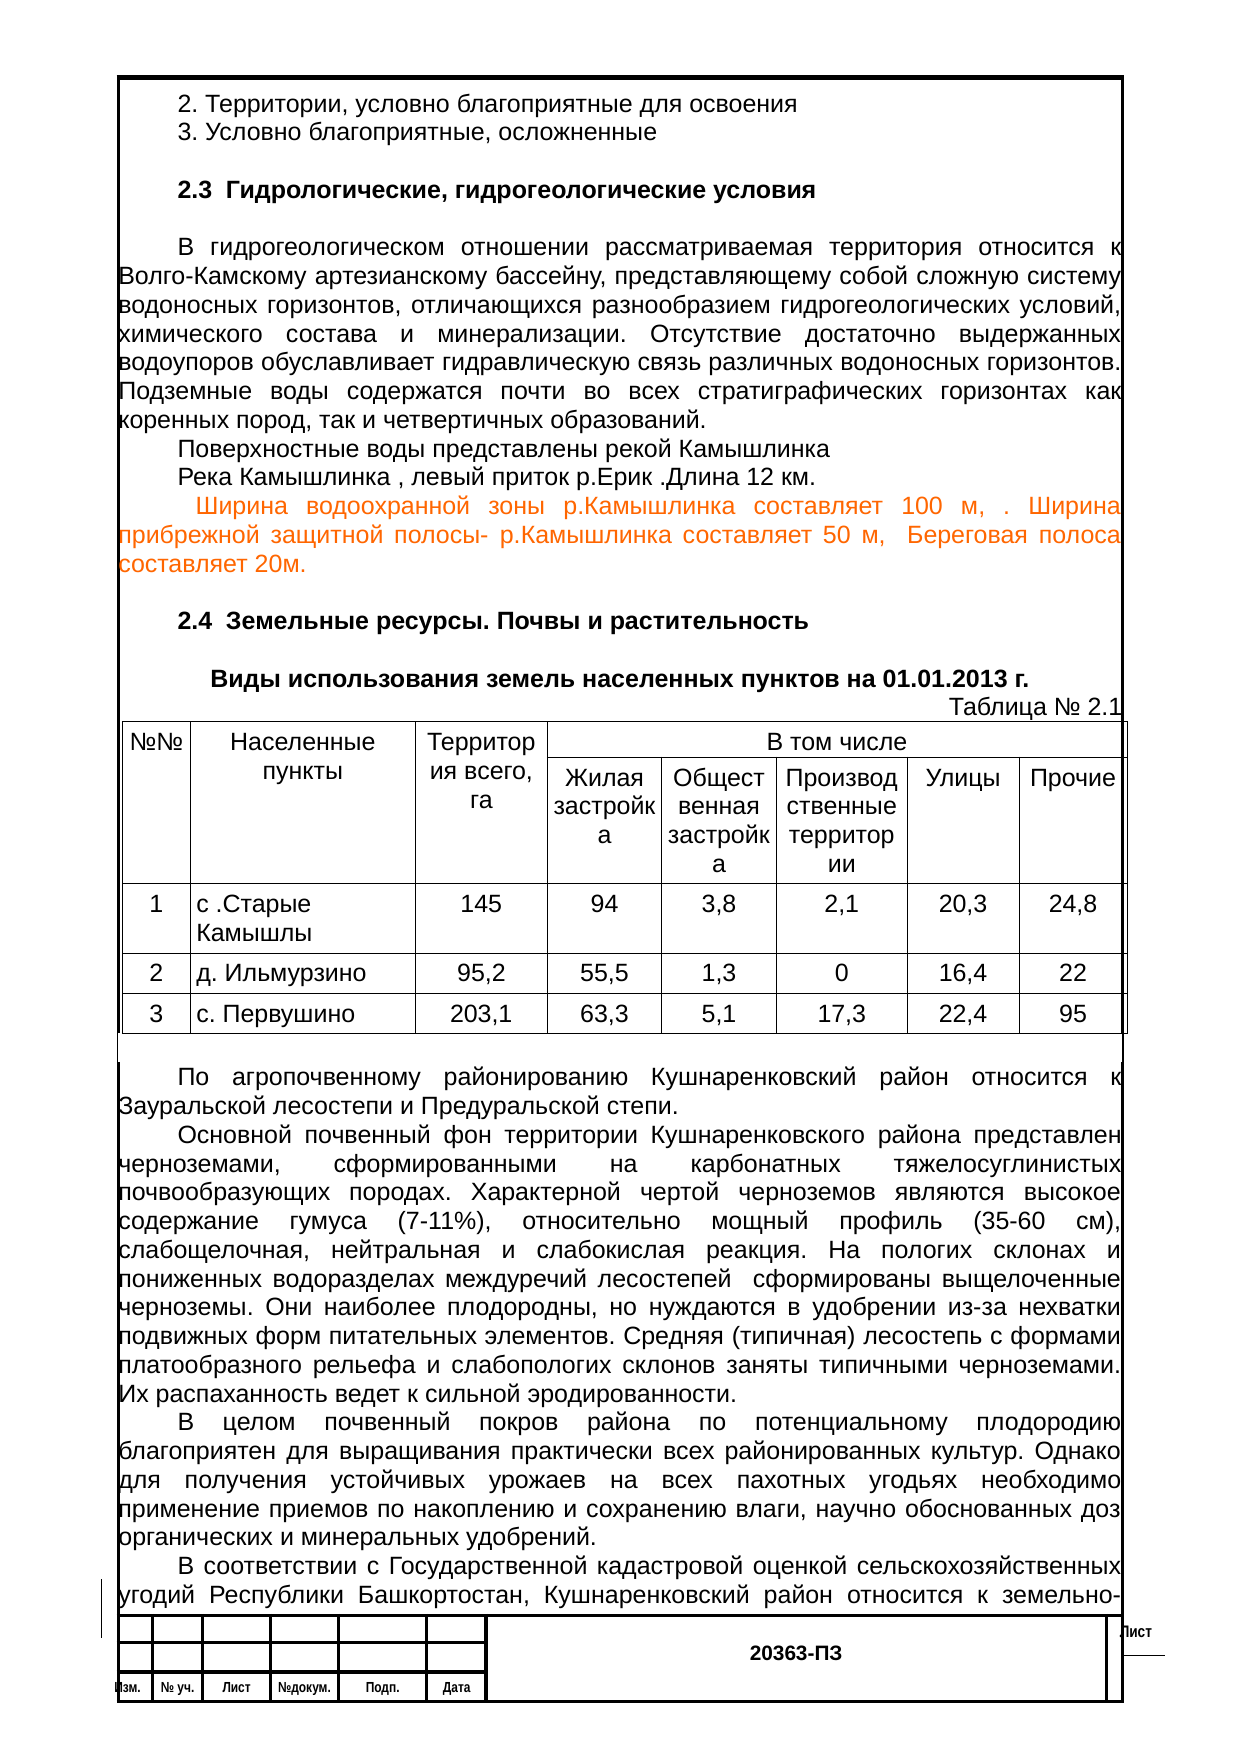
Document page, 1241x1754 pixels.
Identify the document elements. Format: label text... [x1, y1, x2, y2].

table_cell 24,8 [1020, 884, 1127, 952]
table_header Населенные пункты [191, 722, 415, 883]
table_cell 3,8 [662, 884, 776, 952]
table_cell д. Ильмурзино [191, 954, 415, 993]
table_header Территория всего, га [416, 722, 547, 883]
table_cell 55,5 [548, 954, 661, 993]
table_cell Жилая застройка [548, 758, 661, 883]
table_header В том числе [548, 722, 1127, 757]
table_cell 22 [1020, 954, 1127, 993]
table_cell 3 [123, 994, 190, 1033]
text Ширина водоохранной зоны р.Камышлинка составляет 100 м, . Ширина прибрежной защитной полосы- р.Камышлинка составляет 50 м, Береговая полоса составляет 20м. [118, 491, 1122, 577]
table_cell 1 [123, 884, 190, 952]
text Таблица № 2.1 [118, 692, 1122, 721]
table_cell 203,1 [416, 994, 547, 1033]
table_cell 95 [1020, 994, 1127, 1033]
text 2.3 Гидрологические, гидрогеологические условия [118, 175, 1122, 204]
table_cell 2 [123, 954, 190, 993]
table_cell 20,3 [908, 884, 1019, 952]
table_cell Прочие [1020, 758, 1127, 883]
table_cell Улицы [908, 758, 1019, 883]
table_cell 0 [777, 954, 907, 993]
table_cell с. Первушино [191, 994, 415, 1033]
text Виды использования земель населенных пунктов на 01.01.2013 г. [118, 664, 1122, 692]
text По агропочвенному районированию Кушнаренковский район относится к Зауральской лесостепи и Предуральской степи. [118, 1062, 1122, 1120]
table_cell 5,1 [662, 994, 776, 1033]
text Основной почвенный фон территории Кушнаренковского района представлен черноземами, сформированными на карбонатных тяжелосуглинистых почвообразующих породах. Характерной чертой черноземов являются высокое содержание гумуса (7-11%), относительно мощный профиль (35-60 см), слабощелочная, нейтральная и слабокислая реакция. На пологих склонах и пониженных водоразделах междуречий лесостепей сформированы выщелоченные черноземы. Они наиболее плодородны, но нуждаются в удобрении из-за нехватки подвижных форм питательных элементов. Средняя (типичная) лесостепь с формами платообразного рельефа и слабопологих склонов заняты типичными черноземами. Их распаханность ведет к сильной эродированности. [118, 1120, 1122, 1407]
text Поверхностные воды представлены рекой Камышлинка [118, 434, 1122, 462]
table_cell Производственные территории [777, 758, 907, 883]
table_cell 95,2 [416, 954, 547, 993]
table_header №№ [123, 722, 190, 883]
table_cell 16,4 [908, 954, 1019, 993]
table_cell 145 [416, 884, 547, 952]
text 2. Территории, условно благоприятные для освоения [118, 89, 1122, 117]
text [118, 1551, 1122, 1608]
text 2.4 Земельные ресурсы. Почвы и растительность [118, 606, 1122, 635]
text В гидрогеологическом отношении рассматриваемая территория относится к Волго-Камскому артезианскому бассейну, представляющему собой сложную систему водоносных горизонтов, отличающихся разнообразием гидрогеологических условий, химического состава и минерализации. Отсутствие достаточно выдержанных водоупоров обуславливает гидравлическую связь различных водоносных горизонтов. Подземные воды содержатся почти во всех стратиграфических горизонтах как коренных пород, так и четвертичных образований. [118, 232, 1122, 434]
table_cell 94 [548, 884, 661, 952]
table_cell 1,3 [662, 954, 776, 993]
table_cell с .Старые Камышлы [191, 884, 415, 952]
text 3. Условно благоприятные, осложненные [118, 117, 1122, 146]
table_cell 22,4 [908, 994, 1019, 1033]
text Река Камышлинка , левый приток р.Ерик .Длина 12 км. [118, 462, 1122, 491]
table_cell Общественная застройка [662, 758, 776, 883]
text В целом почвенный покров района по потенциальному плодородию благоприятен для выращивания практически всех районированных культур. Однако для получения устойчивых урожаев на всех пахотных угодьях необходимо применение приемов по накоплению и сохранению влаги, научно обоснованных доз органических и минеральных удобрений. [118, 1407, 1122, 1551]
table_cell 17,3 [777, 994, 907, 1033]
table_cell 63,3 [548, 994, 661, 1033]
table_cell 2,1 [777, 884, 907, 952]
